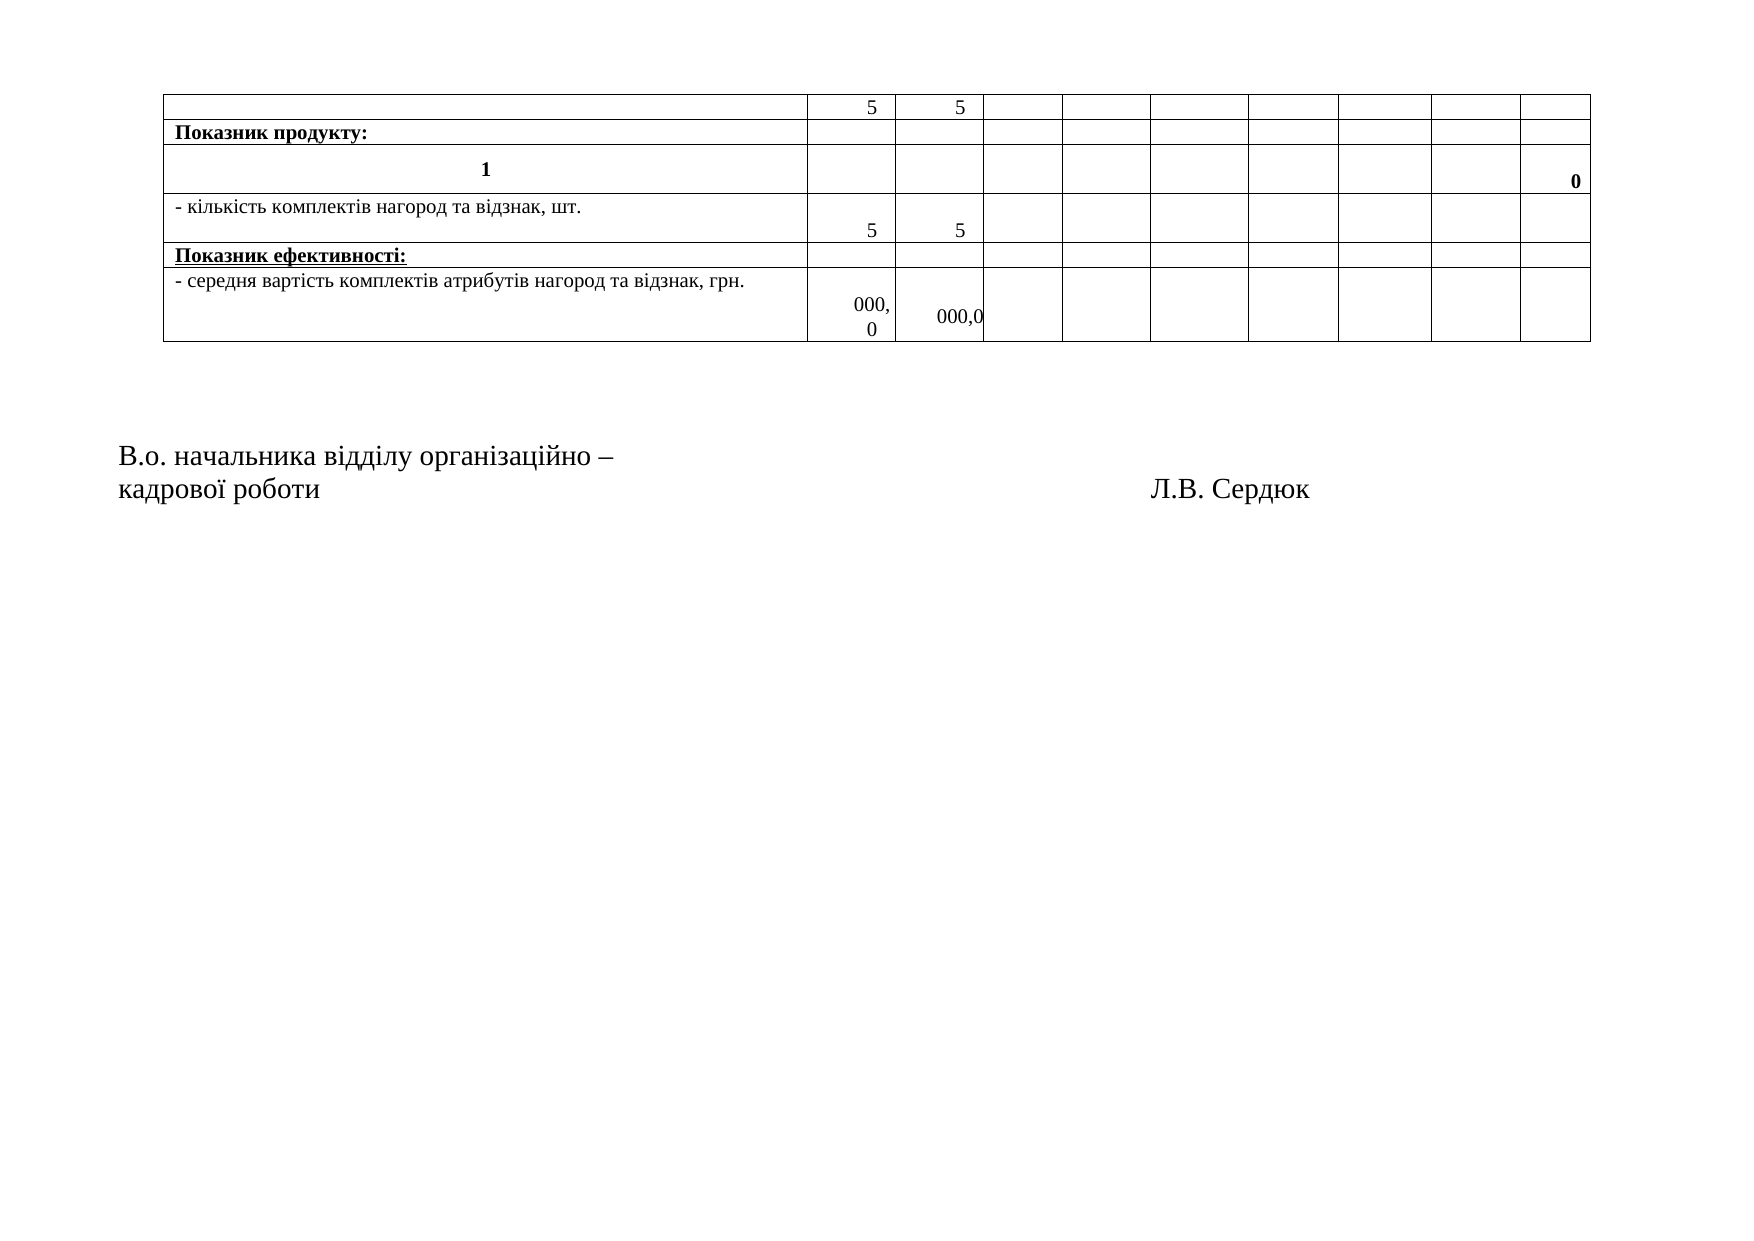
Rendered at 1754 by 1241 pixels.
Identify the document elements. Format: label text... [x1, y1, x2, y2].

table_cell [984, 243, 1062, 267]
table_cell [1151, 120, 1248, 144]
table_cell - кількість комплектів нагород та відзнак, шт. [164, 194, 807, 242]
table_cell 1000,0 [808, 268, 895, 341]
table_cell [896, 120, 983, 144]
table_cell - [1063, 194, 1150, 242]
table_cell [1432, 120, 1520, 144]
table_cell [1249, 268, 1338, 341]
table_cell 75 [808, 95, 895, 119]
table_cell 9 [1432, 145, 1520, 193]
table_cell [1339, 120, 1431, 144]
text кадрової роботи Л.В. Сердюк [118, 471, 1636, 505]
table_cell [1063, 120, 1150, 144]
table_cell [1521, 268, 1590, 341]
table_cell - [1063, 268, 1150, 341]
table_cell [1521, 194, 1590, 242]
table_cell - [1151, 95, 1248, 119]
table_cell - [1339, 95, 1431, 119]
table_cell [1339, 243, 1431, 267]
table_cell [1432, 243, 1520, 267]
table_cell - [1063, 95, 1150, 119]
table_cell 1000,0 [896, 268, 983, 341]
table_cell [984, 268, 1062, 341]
table_cell [1249, 95, 1338, 119]
table_cell 5 [1063, 145, 1150, 193]
table_cell 7 [1249, 145, 1338, 193]
table_cell 75 [896, 194, 983, 242]
table_cell 1 [164, 145, 807, 193]
table_cell [1249, 243, 1338, 267]
table_cell 6 [1151, 145, 1248, 193]
table_cell - [1151, 194, 1248, 242]
table_cell - середня вартість комплектів атрибутів нагород та відзнак, грн. [164, 268, 807, 341]
table_cell - [1151, 268, 1248, 341]
table_cell [896, 243, 983, 267]
table_cell [984, 120, 1062, 144]
table_cell 75 [896, 95, 983, 119]
table_cell [1063, 243, 1150, 267]
table_cell [1521, 120, 1590, 144]
table_cell 2 [808, 145, 895, 193]
table_cell [808, 120, 895, 144]
table_cell - [1432, 268, 1520, 341]
table_cell 75 [808, 194, 895, 242]
table_cell - [1339, 268, 1431, 341]
table_cell Показник ефективності: [164, 243, 807, 267]
table_cell [1521, 95, 1590, 119]
table_cell - [1339, 194, 1431, 242]
table_cell 3 [896, 145, 983, 193]
table_cell Показник продукту: [164, 120, 807, 144]
table_cell 4 [984, 145, 1062, 193]
table_cell [808, 243, 895, 267]
text В.о. начальника відділу організаційно – [118, 438, 1636, 471]
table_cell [164, 95, 807, 119]
table_cell [1249, 194, 1338, 242]
table_cell [1521, 243, 1590, 267]
table_cell - [1432, 194, 1520, 242]
table_cell [1249, 120, 1338, 144]
table_cell 8 [1339, 145, 1431, 193]
table_cell - [1432, 95, 1520, 119]
table_cell 10 [1521, 145, 1590, 193]
table_cell [984, 194, 1062, 242]
table_cell [1151, 243, 1248, 267]
table_cell [984, 95, 1062, 119]
